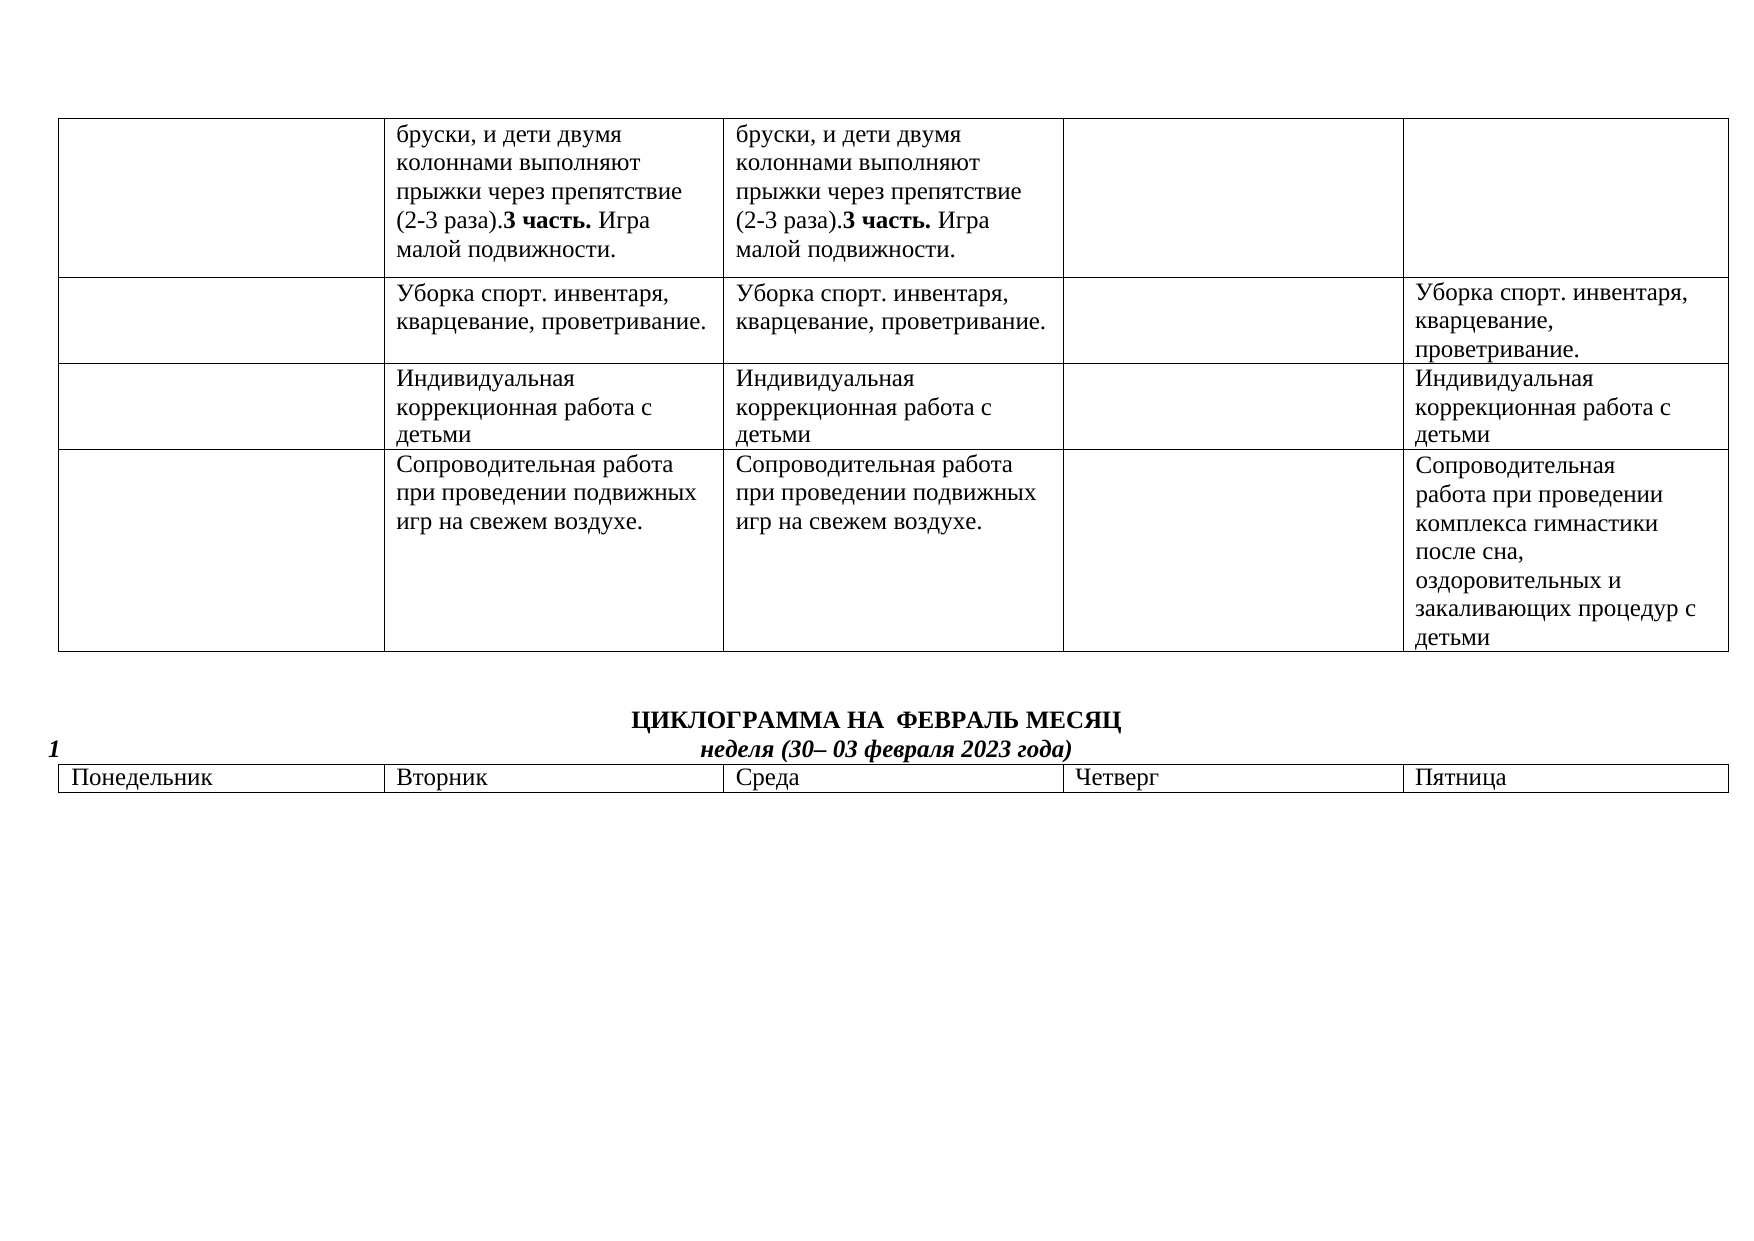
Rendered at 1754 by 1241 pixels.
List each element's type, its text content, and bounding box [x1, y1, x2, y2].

table_cell [59, 450, 384, 651]
table_header [59, 119, 384, 277]
table_cell [59, 278, 384, 363]
table_cell [1064, 364, 1403, 449]
table_header бруски, и дети двумя колоннами выполняют прыжки через препятствие (2-3 раза).3 часть. Игра малой подвижности. [385, 119, 723, 277]
table_cell Сопроводительная работа при проведении подвижных игр на свежем воздухе. [385, 450, 723, 651]
table_header бруски, и дети двумя колоннами выполняют прыжки через препятствие (2-3 раза).3 часть. Игра малой подвижности. [724, 119, 1063, 277]
table_header [1404, 119, 1728, 277]
table_cell Индивидуальная коррекционная работа с детьми [385, 364, 723, 449]
table_cell Уборка спорт. инвентаря, кварцевание, проветривание. [724, 278, 1063, 363]
table_cell Уборка спорт. инвентаря, кварцевание, проветривание. [1404, 278, 1728, 363]
table_header Пятница [1404, 765, 1728, 792]
table_header Вторник [385, 765, 723, 792]
table_header Четверг [1064, 765, 1403, 792]
table_cell Индивидуальная коррекционная работа с детьми [1404, 364, 1728, 449]
table_header Среда [724, 765, 1063, 792]
table_cell Уборка спорт. инвентаря, кварцевание, проветривание. [385, 278, 723, 363]
table_cell [59, 364, 384, 449]
table_header Понедельник [59, 765, 384, 792]
text ЦИКЛОГРАММА НА ФЕВРАЛЬ МЕСЯЦ [622, 706, 1131, 734]
table_cell Индивидуальная коррекционная работа с детьми [724, 364, 1063, 449]
table_cell Сопроводительная работа при проведении комплекса гимнастики после сна, оздоровительных и закаливающих процедур с детьми [1404, 450, 1728, 651]
table_cell [1064, 278, 1403, 363]
table_cell [1064, 450, 1403, 651]
table_header [1064, 119, 1403, 277]
table_cell Сопроводительная работа при проведении подвижных игр на свежем воздухе. [724, 450, 1063, 651]
list неделя (30– 03 февраля 2023 года) [48, 734, 1706, 763]
